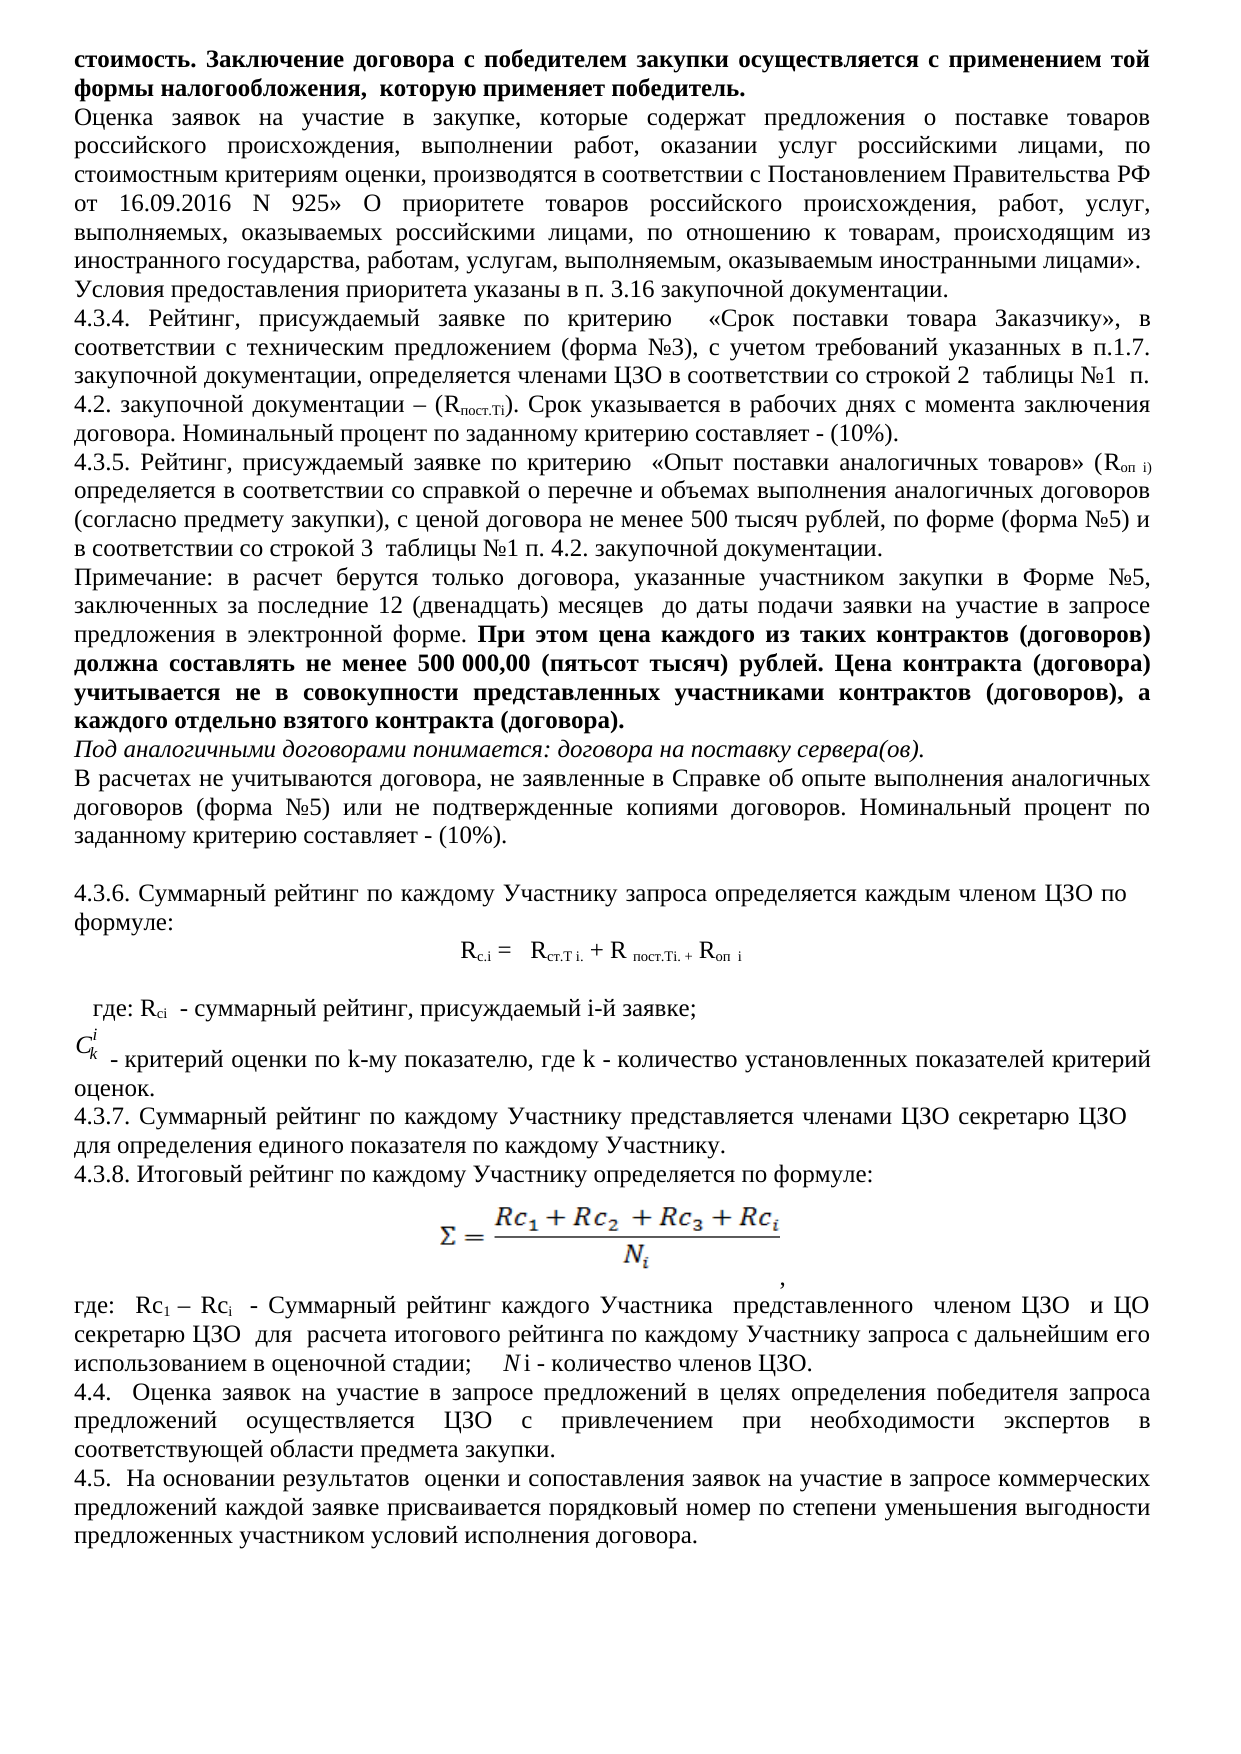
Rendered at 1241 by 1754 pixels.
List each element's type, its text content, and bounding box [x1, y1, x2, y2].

text 4.3.6. Суммарный рейтинг по каждому Участнику запроса определяется каждым членом ЦЗО по формуле: [74, 878, 1128, 936]
text В расчетах не учитываются договора, не заявленные в Справке об опыте выполнения аналогичных договоров (форма №5) или не подтвержденные копиями договоров. Номинальный процент по заданному критерию составляет - (10%). [74, 763, 1152, 849]
text 4.3.8. Итоговый рейтинг по каждому Участнику определяется по формуле: [74, 1159, 1128, 1188]
text где: Rc1 – Rci - Суммарный рейтинг каждого Участника представленного членом ЦЗО и ЦО секретарю ЦЗО для расчета итогового рейтинга по каждому Участнику запроса с дальнейшим его использованием в оценочной стадии; N i - количество членов ЦЗО. [74, 1291, 1152, 1377]
text где: Rci - суммарный рейтинг, присуждаемый i-й заявке; [74, 993, 1152, 1022]
picture [440, 1206, 780, 1285]
text 4.3.5. Рейтинг, присуждаемый заявке по критерию «Опыт поставки аналогичных товаров» (Rоп i) определяется в соответствии со справкой о перечне и объемах выполнения аналогичных договоров (согласно предмету закупки), с ценой договора не менее 500 тысяч рублей, по форме (форма №5) и в соответствии со строкой 3 таблицы №1 п. 4.2. закупочной документации. [74, 447, 1152, 562]
text Условия предоставления приоритета указаны в п. 3.16 закупочной документации. [74, 274, 1152, 303]
text 4.3.4. Рейтинг, присуждаемый заявке по критерию «Срок поставки товара Заказчику», в соответствии с техническим предложением (форма №3), с учетом требований указанных в п.1.7. закупочной документации, определяется членами ЦЗО в соответствии со строкой 2 таблицы №1 п. 4.2. закупочной документации – (Rпост.Тi). Срок указывается в рабочих днях с момента заключения договора. Номинальный процент по заданному критерию составляет - (10%). [74, 303, 1152, 447]
text - критерий оценки по k-му показателю, где k - количество установленных показателей критерий оценок. [74, 1022, 1152, 1101]
text Оценка заявок на участие в закупке, которые содержат предложения о поставке товаров российского происхождения, выполнении работ, оказании услуг российскими лицами, по стоимостным критериям оценки, производятся в соответствии с Постановлением Правительства РФ от 16.09.2016 N 925» О приоритете товаров российского происхождения, работ, услуг, выполняемых, оказываемых российскими лицами, по отношению к товарам, происходящим из иностранного государства, работам, услугам, выполняемым, оказываемым иностранными лицами». [74, 102, 1152, 274]
text 4.5. На основании результатов оценки и сопоставления заявок на участие в запросе коммерческих предложений каждой заявке присваивается порядковый номер по степени уменьшения выгодности предложенных участником условий исполнения договора. [74, 1463, 1152, 1549]
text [74, 44, 1152, 102]
text Под аналогичными договорами понимается: договора на поставку сервера(ов). [74, 734, 1152, 763]
text Rc.i = Rст.Т i. + R пост.Тi. + Rоп i [74, 936, 1128, 964]
text 4.4. Оценка заявок на участие в запросе предложений в целях определения победителя запроса предложений осуществляется ЦЗО с привлечением при необходимости экспертов в соответствующей области предмета закупки. [74, 1377, 1152, 1463]
text 4.3.7. Суммарный рейтинг по каждому Участнику представляется членами ЦЗО секретарю ЦЗО для определения единого показателя по каждому Участнику. [74, 1101, 1128, 1159]
text Примечание: в расчет берутся только договора, указанные участником закупки в Форме №5, заключенных за последние 12 (двенадцать) месяцев до даты подачи заявки на участие в запросе предложения в электронной форме. При этом цена каждого из таких контрактов (договоров) должна составлять не менее 500 000,00 (пятьсот тысяч) рублей. Цена контракта (договора) учитывается не в совокупности представленных участниками контрактов (договоров), а каждого отдельно взятого контракта (договора). [74, 562, 1152, 734]
